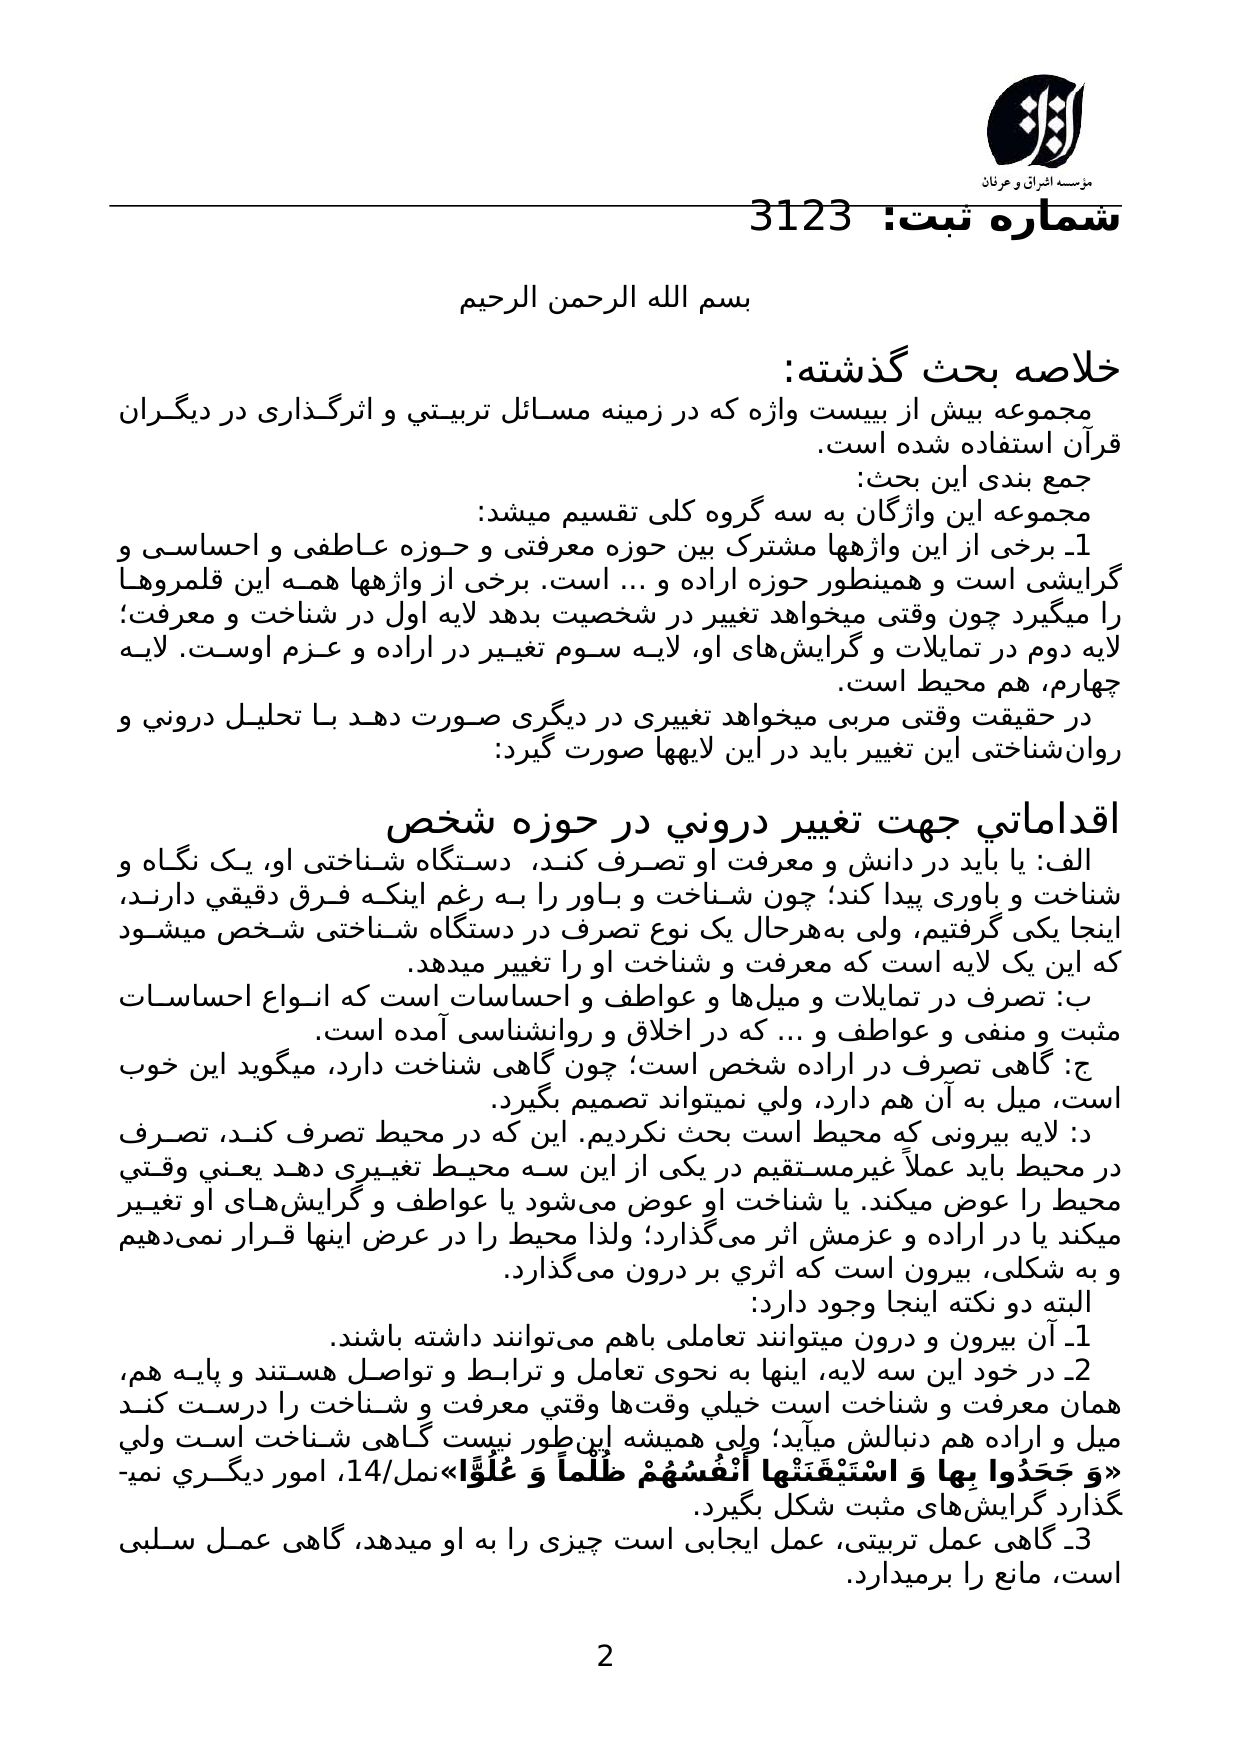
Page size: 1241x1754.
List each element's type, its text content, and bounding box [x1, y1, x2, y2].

text د: لایه بیرونی که محیط است بحث نکردیم. اين که در محيط تصرف کند، تصرف در محیط باید عملاً غیرمستقیم در یکی از این سه محیط تغییری دهد يعني وقتي محيط را عوض ميکند. يا شناخت او عوض می‌شود يا عواطف و گرایش‌های او تغيير ميکند يا در اراده و عزمش اثر می‌گذارد؛ ولذا محیط را در عرض اینها قرار نمی‌دهیم و به شکلی، بیرون است که اثري بر درون می‌گذارد. [118, 1115, 1122, 1285]
text مجموعه این واژگان به سه گروه کلی تقسیم میشد: [118, 494, 1122, 528]
text 3ـ گاهی عمل تربیتی، عمل ایجابی است چیزی را به او میدهد، گاهی عمل سلبی است، مانع را برمیدارد. [118, 1523, 1122, 1591]
text ج: گاهی تصرف در اراده شخص است؛ چون گاهی شناخت دارد، میگوید این خوب است، ميل به آن هم دارد، ولي نمیتواند تصمیم بگیرد. [118, 1047, 1122, 1115]
text الف: يا بايد در دانش و معرفت او تصرف کند، دستگاه شناختی او، یک نگاه و شناخت و باوری پیدا کند؛ چون شناخت و باور را به رغم اينکه فرق دقيقي دارند،‌ اينجا یکی گرفتیم، ولی به‌هرحال يک نوع تصرف در دستگاه شناختی شخص میشود که این یک لایه است که معرفت و شناخت او را تغییر میدهد. [118, 843, 1122, 979]
text 2ـ در خود این سه لایه، اينها به نحوی تعامل و ترابط و تواصل هستند و پایه هم، همان معرفت و شناخت است خيلي وقت‌ها وقتي معرفت و شناخت را درست کند ميل و اراده هم دنبالش ميآيد؛ ولی همیشه این‌طور نیست گاهی شناخت است ولي «وَ جَحَدُوا بِها وَ اسْتَيْقَنَتْها أَنْفُسُهُمْ ظُلْماً وَ عُلُوًّا»نمل/14، امور ديگري نميگذارد گرایش‌های مثبت شکل بگيرد. [118, 1353, 1122, 1523]
picture [978, 73, 1093, 192]
text 1ـ آن بیرون و درون میتوانند تعاملی باهم می‌توانند داشته باشند. [118, 1319, 1122, 1353]
text بسم الله الرحمن الرحیم [118, 281, 1122, 314]
text جمع بندی اين بحث: [118, 460, 1122, 494]
subtitle خلاصه بحث گذشته: [118, 344, 1122, 392]
text در حقیقت وقتی مربی میخواهد تغییری در دیگری صورت دهد با تحلیل دروني و روان‌شناختی این تغییر باید در این لایهها صورت گیرد: [118, 698, 1122, 766]
subtitle اقداماتي جهت تغيير دروني در حوزه شخص [118, 795, 1122, 843]
text 1ـ برخی از این واژهها مشترک بین حوزه معرفتی و حوزه عاطفی و احساسی و گرایشی است و همینطور حوزه اراده و ... است. برخی از واژهها همه این قلمروها را میگیرد چون وقتی میخواهد تغییر در شخصیت بدهد لایه اول در شناخت و معرفت؛ لایه دوم در تمایلات و گرایش‌های او، لایه سوم تغییر در اراده و عزم اوست. لايه چهارم، هم محیط است. [118, 528, 1122, 698]
text مجموعه بیش از بییست واژه که در زمينه مسائل تربيتي و اثرگذاری در ديگران قرآن استفاده شده است. [118, 392, 1122, 460]
text البته دو نکته اينجا وجود دارد: [118, 1285, 1122, 1319]
text ب: تصرف در تمایلات و میل‌ها و عواطف و احساسات است که انواع احساسات مثبت و منفی و عواطف و ... که در اخلاق و روانشناسی آمده است. [118, 979, 1122, 1047]
